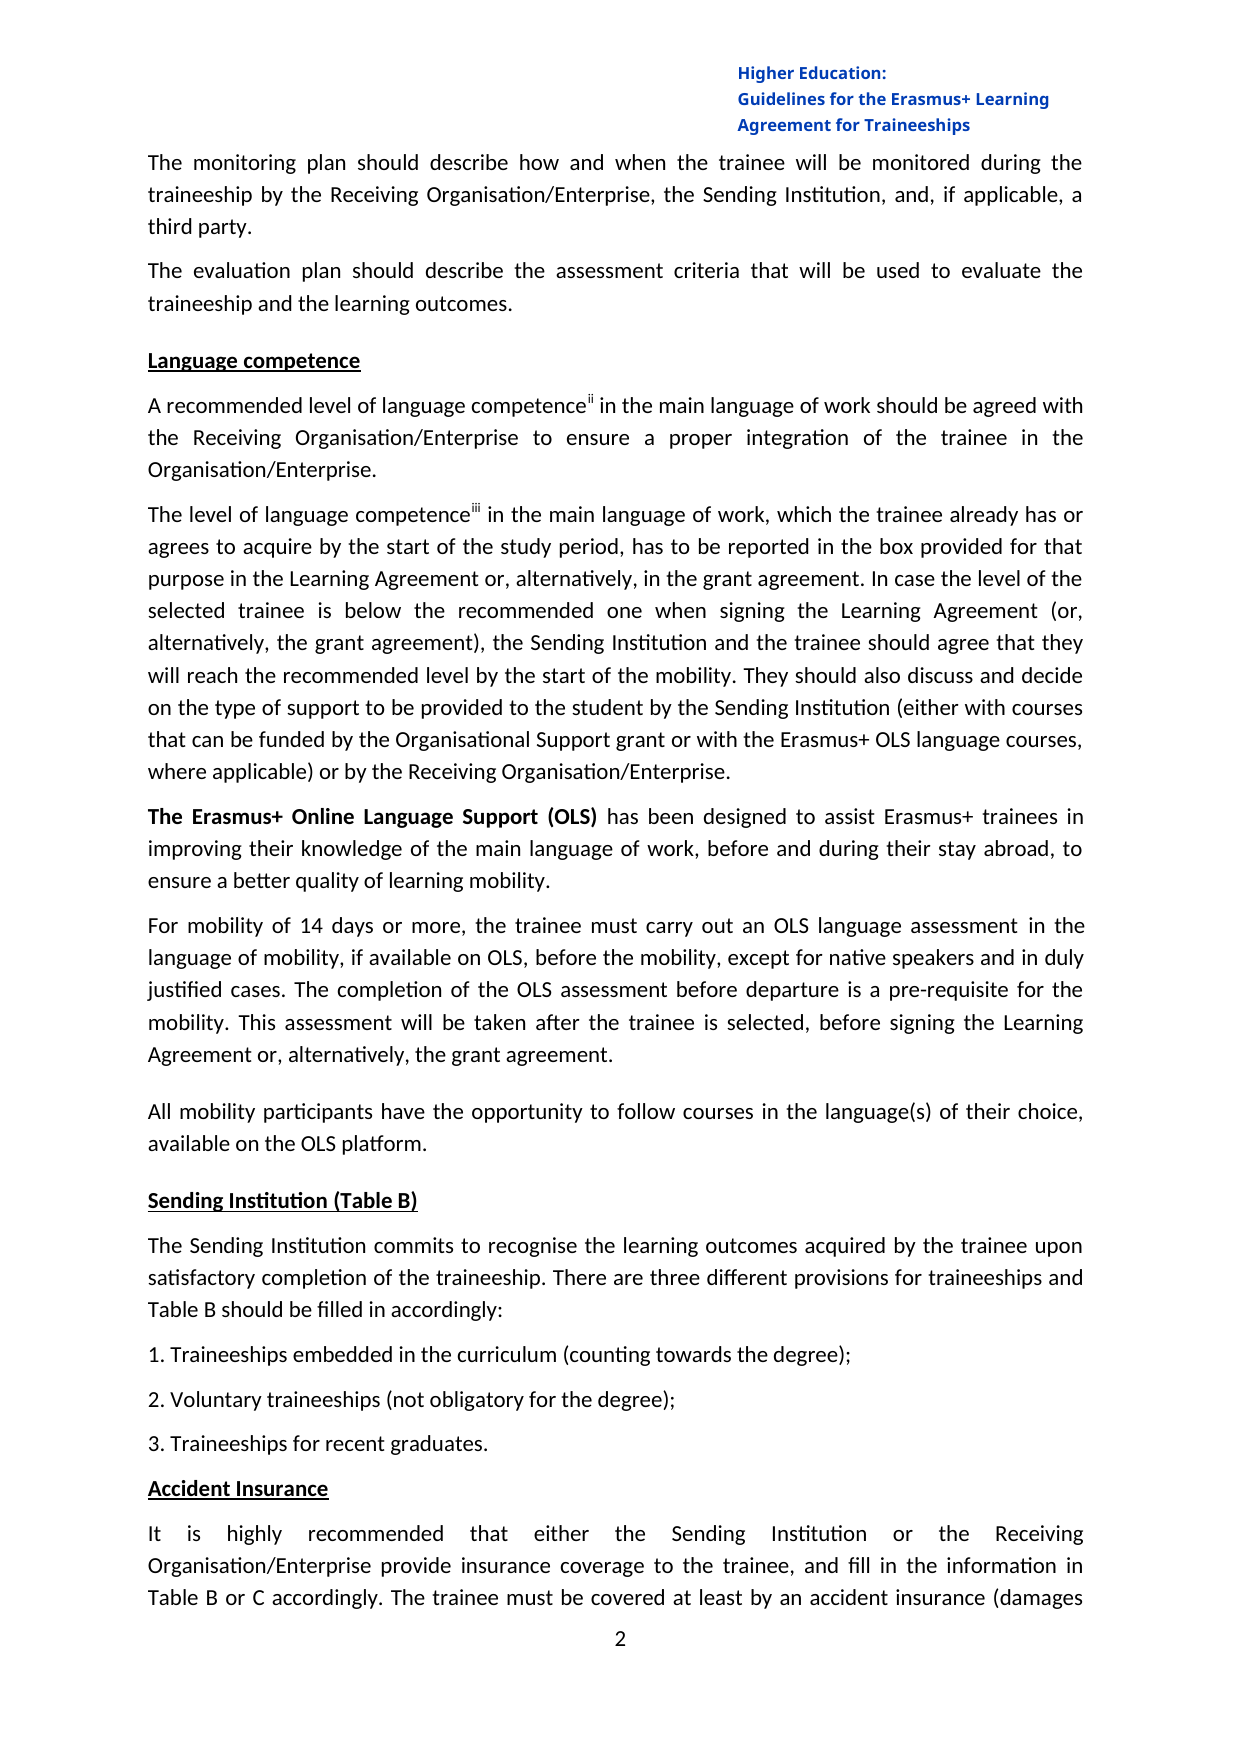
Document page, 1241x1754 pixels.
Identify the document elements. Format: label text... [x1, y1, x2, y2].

text Accident Insurance [148, 1474, 1085, 1502]
text 1. Traineeships embedded in the curriculum (counting towards the degree); [148, 1340, 1085, 1368]
text 2. Voluntary traineeships (not obligatory for the degree); [148, 1385, 1085, 1413]
text All mobility participants have the opportunity to follow courses in the language(s) of their choice, available on the OLS platform. [148, 1097, 1085, 1157]
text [148, 1519, 1085, 1611]
text 3. Traineeships for recent graduates. [148, 1429, 1085, 1457]
text The Sending Institution commits to recognise the learning outcomes acquired by the trainee upon satisfactory completion of the traineeship. There are three different provisions for traineeships and Table B should be filled in accordingly: [148, 1231, 1085, 1323]
text The Erasmus+ Online Language Support (OLS) has been designed to assist Erasmus+ trainees in improving their knowledge of the main language of work, before and during their stay abroad, to ensure a better quality of learning mobility. [148, 802, 1085, 894]
text The monitoring plan should describe how and when the trainee will be monitored during the traineeship by the Receiving Organisation/Enterprise, the Sending Institution, and, if applicable, a third party. [148, 148, 1085, 240]
text Language competence [148, 346, 1085, 374]
text A recommended level of language competence in the main language of work should be agreed with the Receiving Organisation/Enterprise to ensure a proper integration of the trainee in the Organisation/Enterprise. [148, 391, 1085, 483]
text The evaluation plan should describe the assessment criteria that will be used to evaluate the traineeship and the learning outcomes. [148, 257, 1085, 317]
text The level of language competence in the main language of work, which the trainee already has or agrees to acquire by the start of the study period, has to be reported in the box provided for that purpose in the Learning Agreement or, alternatively, in the grant agreement. In case the level of the selected trainee is below the recommended one when signing the Learning Agreement (or, alternatively, the grant agreement), the Sending Institution and the trainee should agree that they will reach the recommended level by the start of the mobility. They should also discuss and decide on the type of support to be provided to the student by the Sending Institution (either with courses that can be funded by the Organisational Support grant or with the Erasmus+ OLS language courses, where applicable) or by the Receiving Organisation/Enterprise. [148, 500, 1085, 785]
text Sending Institution (Table B) [148, 1186, 1085, 1214]
text For mobility of 14 days or more, the trainee must carry out an OLS language assessment in the language of mobility, if available on OLS, before the mobility, except for native speakers and in duly justified cases. The completion of the OLS assessment before departure is a pre-requisite for the mobility. This assessment will be taken after the trainee is selected, before signing the Learning Agreement or, alternatively, the grant agreement. [148, 911, 1085, 1068]
